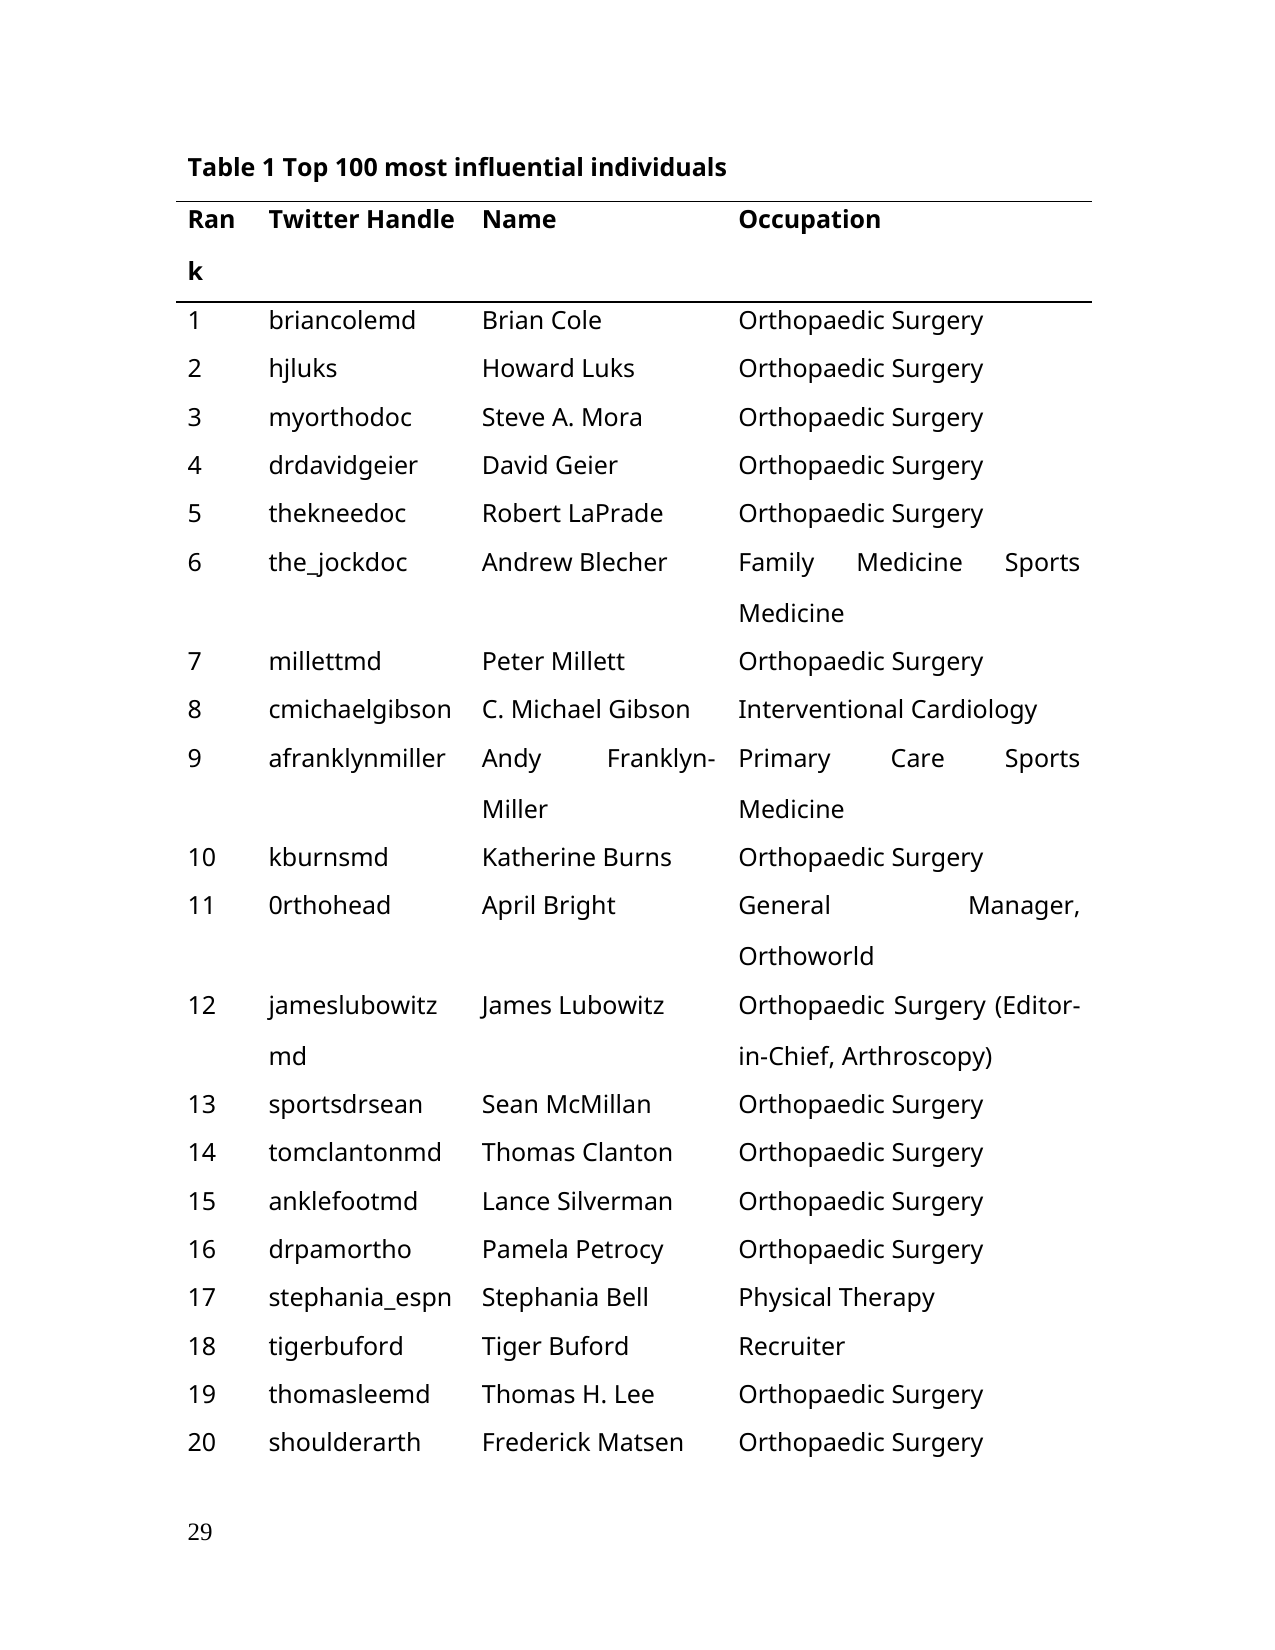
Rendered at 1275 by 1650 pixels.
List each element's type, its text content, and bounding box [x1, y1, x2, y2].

table_cell briancolemd [257, 303, 470, 351]
table_cell James Lubowitz [470, 987, 727, 1087]
table_cell 14 [176, 1135, 257, 1183]
table_cell thekneedoc [257, 496, 470, 544]
table_cell Orthopaedic Surgery [727, 1425, 1092, 1473]
table_cell 6 [176, 544, 257, 643]
table_cell Brian Cole [470, 303, 727, 351]
table_cell Orthopaedic Surgery [727, 303, 1092, 351]
table_cell cmichaelgibson [257, 692, 470, 740]
table_cell kburnsmd [257, 840, 470, 888]
table_cell drdavidgeier [257, 448, 470, 496]
table_cell Orthopaedic Surgery [727, 1135, 1092, 1183]
table_cell Interventional Cardiology [727, 692, 1092, 740]
table_cell sportsdrsean [257, 1087, 470, 1135]
table_cell Lance Silverman [470, 1183, 727, 1232]
table_cell Sean McMillan [470, 1087, 727, 1135]
table_cell the_jockdoc [257, 544, 470, 643]
table_cell Orthopaedic Surgery [727, 644, 1092, 692]
table_cell David Geier [470, 448, 727, 496]
table_header Name [470, 202, 727, 301]
table_cell Orthopaedic Surgery [727, 351, 1092, 399]
table_cell Orthopaedic Surgery [727, 1087, 1092, 1135]
table_cell 3 [176, 399, 257, 447]
table_cell Family Medicine Sports Medicine [727, 544, 1092, 643]
table_cell 19 [176, 1377, 257, 1425]
table_cell anklefootmd [257, 1183, 470, 1232]
table_cell 12 [176, 987, 257, 1087]
table_cell afranklynmiller [257, 740, 470, 839]
table_cell hjluks [257, 351, 470, 399]
table_cell 17 [176, 1280, 257, 1328]
table_cell Andrew Blecher [470, 544, 727, 643]
table_header Occupation [727, 202, 1092, 301]
table_cell Howard Luks [470, 351, 727, 399]
table_cell millettmd [257, 644, 470, 692]
table_header Rank [176, 202, 257, 301]
table_cell Peter Millett [470, 644, 727, 692]
text Table 1 Top 100 most influential individuals [187, 150, 1087, 184]
table_cell 9 [176, 740, 257, 839]
table_cell April Bright [470, 888, 727, 987]
table_cell 16 [176, 1232, 257, 1280]
table_cell Steve A. Mora [470, 399, 727, 447]
table_cell 2 [176, 351, 257, 399]
table_cell Orthopaedic Surgery [727, 1377, 1092, 1425]
table_cell 10 [176, 840, 257, 888]
table_cell 13 [176, 1087, 257, 1135]
table_cell 15 [176, 1183, 257, 1232]
table_cell 8 [176, 692, 257, 740]
table_cell 18 [176, 1328, 257, 1377]
table_cell Robert LaPrade [470, 496, 727, 544]
table_cell drpamortho [257, 1232, 470, 1280]
table_cell Stephania Bell [470, 1280, 727, 1328]
table_cell tigerbuford [257, 1328, 470, 1377]
table_cell shoulderarth [257, 1425, 470, 1473]
table_cell Orthopaedic Surgery [727, 1232, 1092, 1280]
table_cell Andy Franklyn-Miller [470, 740, 727, 839]
table_cell Orthopaedic Surgery [727, 1183, 1092, 1232]
table_cell Thomas H. Lee [470, 1377, 727, 1425]
table_cell Recruiter [727, 1328, 1092, 1377]
table_cell 4 [176, 448, 257, 496]
table_cell thomasleemd [257, 1377, 470, 1425]
table_cell Tiger Buford [470, 1328, 727, 1377]
table_cell Orthopaedic Surgery [727, 399, 1092, 447]
table_cell Frederick Matsen [470, 1425, 727, 1473]
table_cell General Manager, Orthoworld [727, 888, 1092, 987]
table_cell jameslubowitzmd [257, 987, 470, 1087]
table_cell Physical Therapy [727, 1280, 1092, 1328]
table_cell Thomas Clanton [470, 1135, 727, 1183]
table_cell Orthopaedic Surgery [727, 448, 1092, 496]
table_cell 11 [176, 888, 257, 987]
table_cell 0rthohead [257, 888, 470, 987]
table_cell 5 [176, 496, 257, 544]
table_cell myorthodoc [257, 399, 470, 447]
table_cell 7 [176, 644, 257, 692]
table_cell tomclantonmd [257, 1135, 470, 1183]
table_cell stephania_espn [257, 1280, 470, 1328]
table_cell Orthopaedic Surgery [727, 496, 1092, 544]
table_cell 20 [176, 1425, 257, 1473]
table_cell Orthopaedic Surgery [727, 840, 1092, 888]
table_cell C. Michael Gibson [470, 692, 727, 740]
table_cell 1 [176, 303, 257, 351]
table_cell Pamela Petrocy [470, 1232, 727, 1280]
table_cell Orthopaedic Surgery (Editor-in-Chief, Arthroscopy) [727, 987, 1092, 1087]
table_cell Primary Care Sports Medicine [727, 740, 1092, 839]
table_header Twitter Handle [257, 202, 470, 301]
table_cell Katherine Burns [470, 840, 727, 888]
